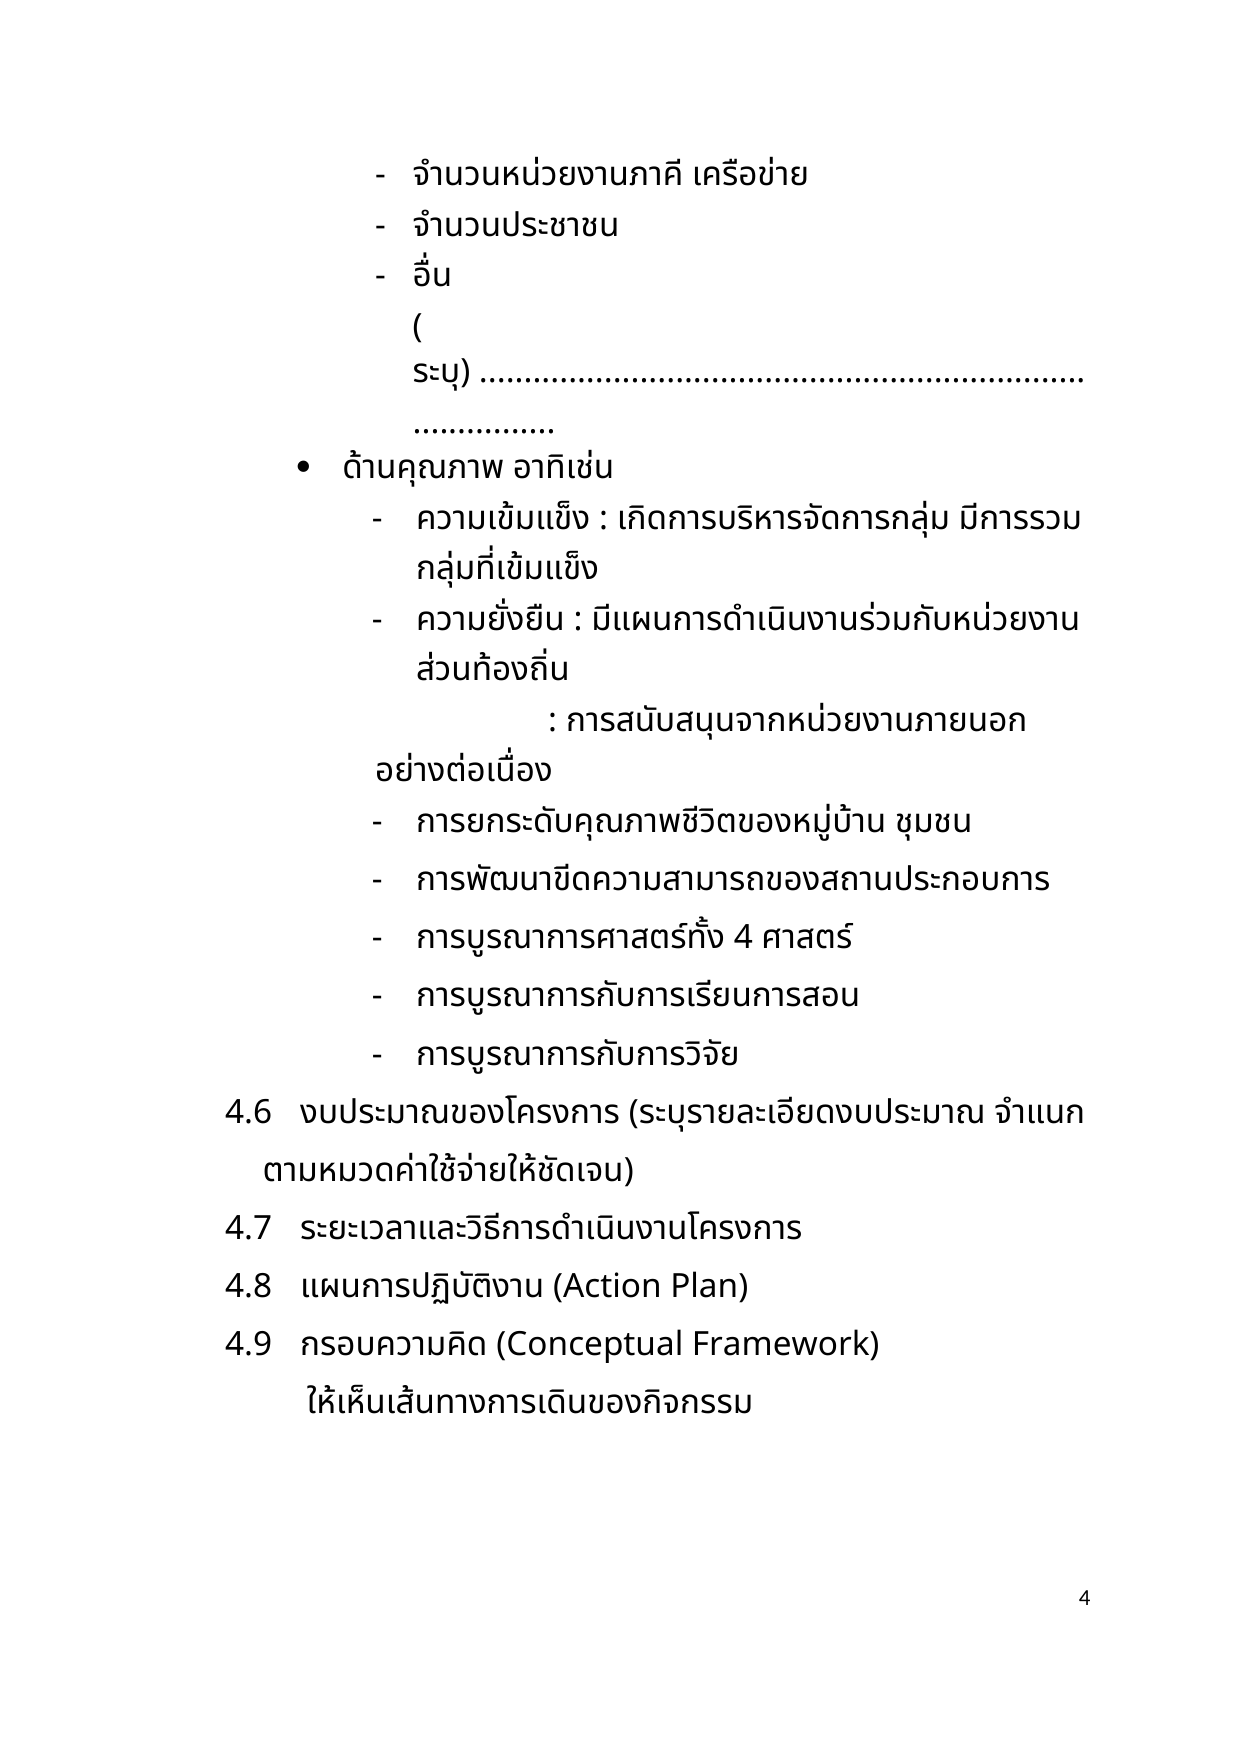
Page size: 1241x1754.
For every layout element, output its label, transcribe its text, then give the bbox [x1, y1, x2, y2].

list การยกระดับคุณภาพชีวิตของหมู่บ้าน ชุมชน [372, 797, 1090, 847]
list การบูรณาการศาสตร์ทั้ง 4 ศาสตร์ [372, 913, 1090, 964]
list แผนการปฏิบัติงาน (Action Plan) [225, 1262, 1090, 1312]
list อื่น (ระบุ) .................................................................................... [375, 251, 1090, 443]
list กรอบความคิด (Conceptual Framework) [225, 1320, 1090, 1371]
list การบูรณาการกับการเรียนการสอน [372, 971, 1090, 1022]
list ความเข้มแข็ง : เกิดการบริหารจัดการกลุ่ม มีการรวมกลุ่มที่เข้มแข็ง [372, 494, 1090, 595]
list จำนวนหน่วยงานภาคี เครือข่าย [375, 150, 1090, 201]
list การพัฒนาขีดความสามารถของสถานประกอบการ [372, 855, 1090, 906]
list ด้านคุณภาพ อาทิเช่น [298, 443, 1090, 494]
text : การสนับสนุนจากหน่วยงานภายนอกอย่างต่อเนื่อง [375, 696, 1090, 797]
list ให้เห็นเส้นทางการเดินของกิจกรรม [307, 1378, 1090, 1428]
list การบูรณาการกับการวิจัย [372, 1029, 1090, 1080]
list งบประมาณของโครงการ (ระบุรายละเอียดงบประมาณ จำแนกตามหมวดค่าใช้จ่ายให้ชัดเจน) [225, 1087, 1090, 1196]
list จำนวนประชาชน [375, 201, 1090, 251]
list ระยะเวลาและวิธีการดำเนินงานโครงการ [225, 1204, 1090, 1254]
list ความยั่งยืน : มีแผนการดำเนินงานร่วมกับหน่วยงานส่วนท้องถิ่น [372, 595, 1090, 696]
